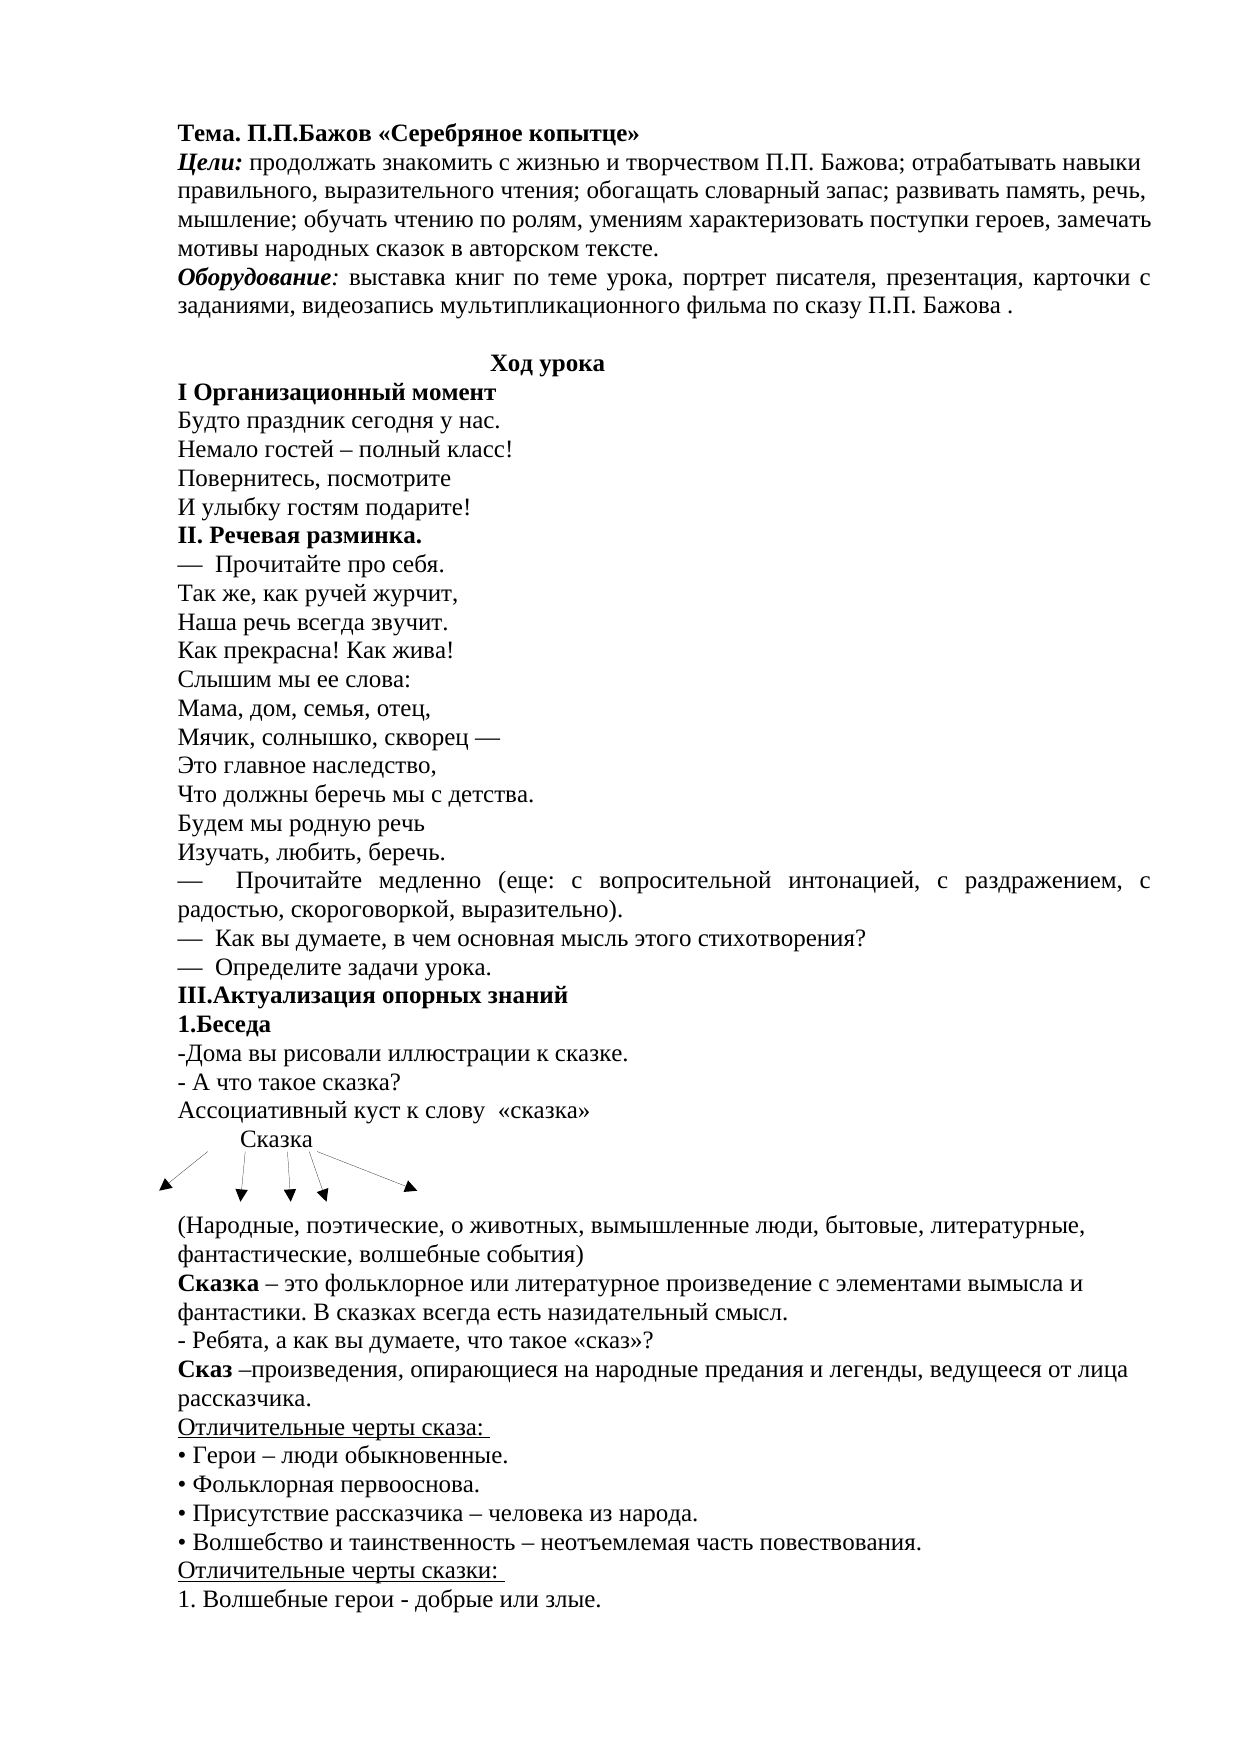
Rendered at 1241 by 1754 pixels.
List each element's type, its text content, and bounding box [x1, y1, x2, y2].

text - А что такое сказка? [177, 1067, 1152, 1096]
text -Дома вы рисовали иллюстрации к сказке. [177, 1038, 1152, 1067]
text Тема. П.П.Бажов «Серебряное копытце» Цели: продолжать знакомить с жизнью и творчеством П.П. Бажова; отрабатывать навыки правильного, выразительного чтения; обогащать словарный запас; развивать память, речь, мышление; обучать чтению по ролям, умениям характеризовать поступки героев, замечать мотивы народных сказок в авторском тексте. [177, 118, 1152, 262]
text II. Речевая разминка. [177, 521, 1152, 549]
text Будто праздник сегодня у нас. [177, 406, 1152, 434]
text Будем мы родную речь [177, 808, 1152, 837]
text Это главное наследство, [177, 751, 1152, 779]
text Наша речь всегда звучит. [177, 607, 1152, 636]
text Немало гостей – полный класс! [177, 434, 1152, 463]
text — Как вы думаете, в чем основная мысль этого стихотворения? [177, 923, 1152, 952]
text Так же, как ручей журчит, [177, 578, 1152, 607]
text И улыбку гостям подарите! [177, 492, 1152, 521]
text Сказка – это фольклорное или литературное произведение с элементами вымысла и фантастики. В сказках всегда есть назидательный смысл. - Ребята, а как вы думаете, что такое «сказ»? [177, 1268, 1152, 1354]
text Повернитесь, посмотрите [177, 463, 1152, 492]
text Ход урока І Организационный момент [177, 319, 1152, 406]
text — Определите задачи урока. [177, 952, 1152, 981]
text Оборудование: выставка книг по теме урока, портрет писателя, презентация, карточки с заданиями, видеозапись мультипликационного фильма по сказу П.П. Бажова . [177, 262, 1152, 319]
text Сказка [177, 1124, 1152, 1153]
text Как прекрасна! Как жива! [177, 636, 1152, 664]
text III.Актуализация опорных знаний [177, 981, 1152, 1009]
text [177, 1412, 1152, 1613]
text (Народные, поэтические, о животных, вымышленные люди, бытовые, литературные, фантастические, волшебные события) [177, 1211, 1152, 1268]
text Сказ –произведения, опирающиеся на народные предания и легенды, ведущееся от лица рассказчика. [177, 1354, 1152, 1412]
text Ассоциативный куст к слову «сказка» [177, 1096, 1152, 1124]
text Что должны беречь мы с детства. [177, 779, 1152, 808]
text — Прочитайте про себя. [177, 549, 1152, 578]
text Слышим мы ее слова: [177, 664, 1152, 693]
text 1.Беседа [177, 1009, 1152, 1038]
text — Прочитайте медленно (еще: с вопросительной интонацией, с раздражением, с радостью, скороговоркой, выразительно). [177, 866, 1152, 923]
text Изучать, любить, беречь. [177, 837, 1152, 866]
text Мячик, солнышко, скворец — [177, 722, 1152, 751]
text Мама, дом, семья, отец, [177, 693, 1152, 722]
